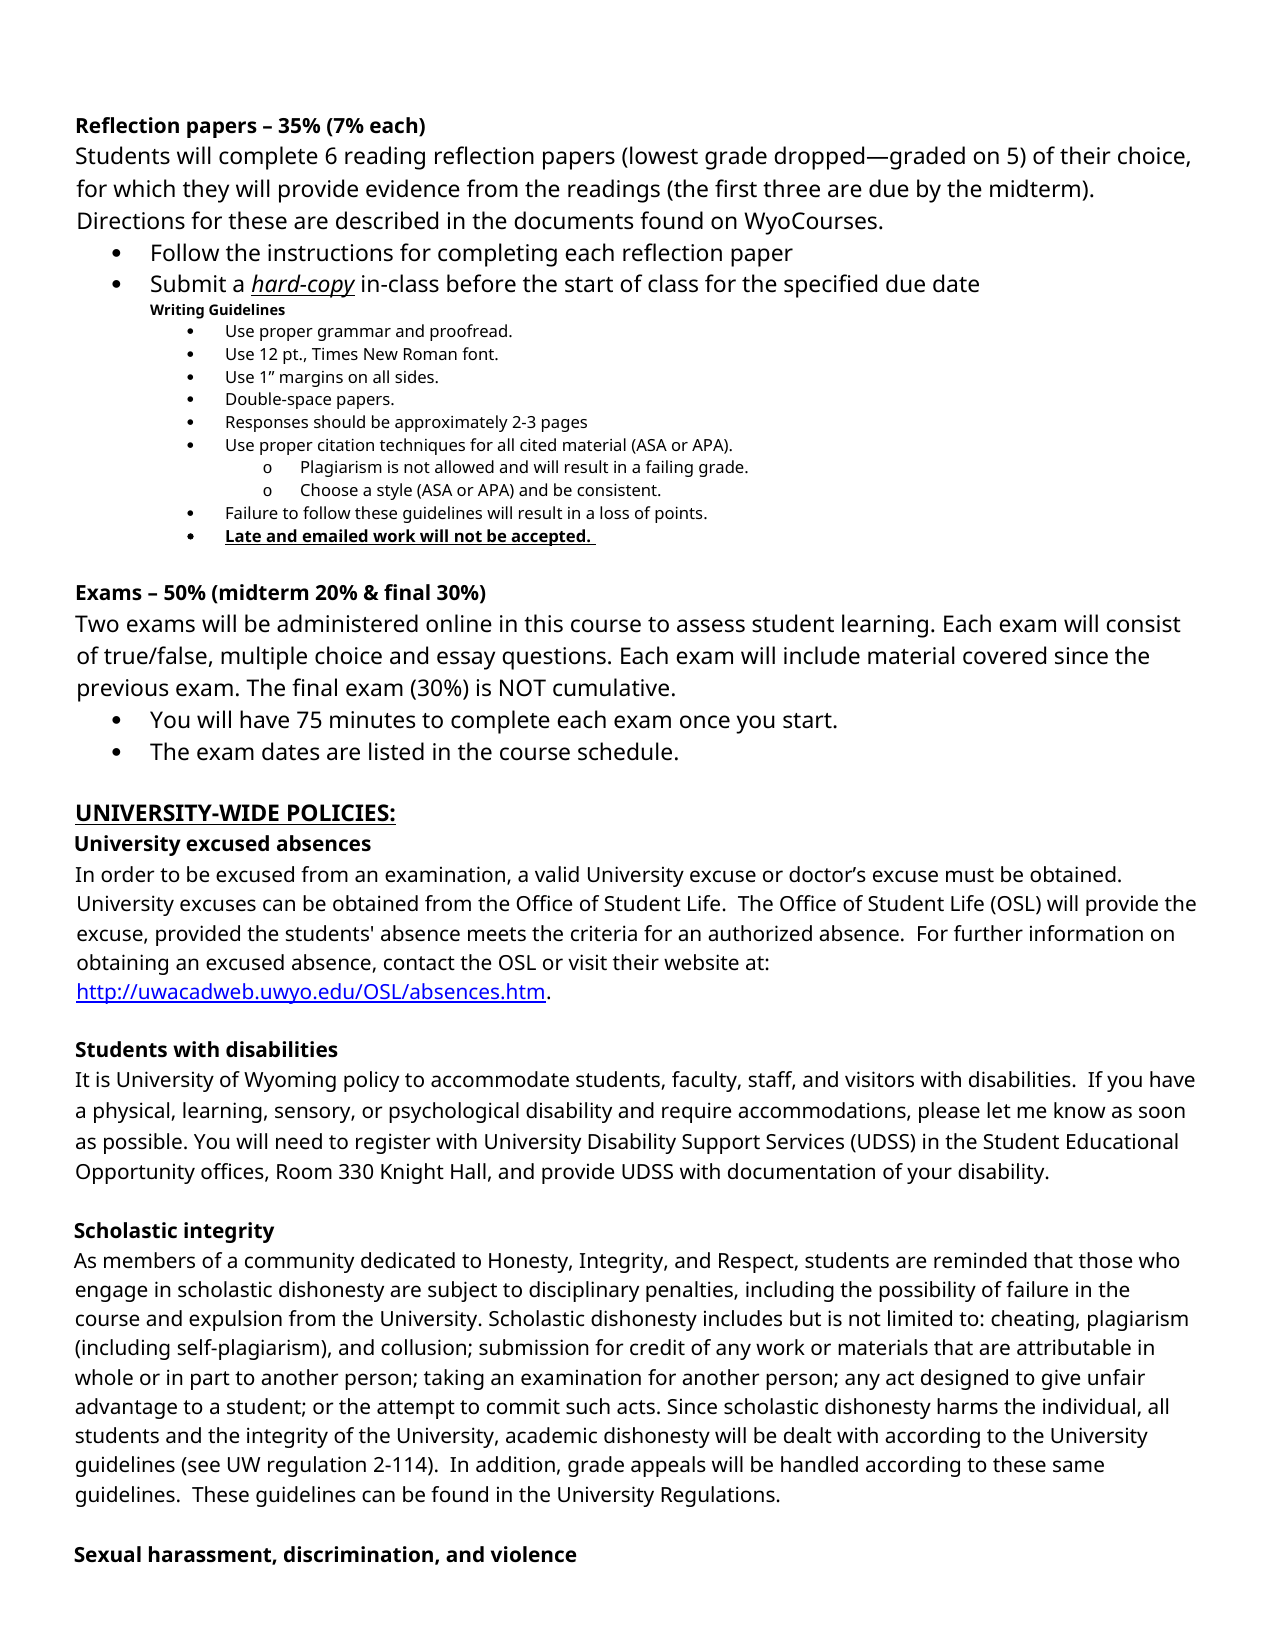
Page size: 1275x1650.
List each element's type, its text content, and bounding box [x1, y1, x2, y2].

text UNIVERSITY-WIDE POLICIES: [75, 797, 1205, 828]
list Use proper citation techniques for all cited material (ASA or APA). [187, 433, 1205, 456]
list Late and emailed work will not be accepted. [187, 524, 1205, 547]
list The exam dates are listed in the course schedule. [112, 735, 1205, 767]
list Submit a hard-copy in-class before the start of class for the specified due date [112, 268, 1205, 299]
text Sexual harassment, discrimination, and violence [73, 1540, 1205, 1568]
text Writing Guidelines [76, 299, 1205, 319]
subtitle University excused absences [73, 829, 1205, 858]
text It is University of Wyoming policy to accommodate students, faculty, staff, and visitors with disabilities. If you have a physical, learning, sensory, or psychological disability and require accommodations, please let me know as soon as possible. You will need to register with University Disability Support Services (UDSS) in the Student Educational Opportunity offices, Room 330 Knight Hall, and provide UDSS with documentation of your disability. [75, 1066, 1205, 1186]
list Use proper grammar and proofread. [187, 320, 1205, 342]
text Students with disabilities [75, 1035, 1205, 1063]
list Plagiarism is not allowed and will result in a failing grade. [262, 456, 1205, 479]
list Double-space papers. [187, 388, 1205, 411]
list You will have 75 minutes to complete each exam once you start. [112, 704, 1205, 735]
list Failure to follow these guidelines will result in a loss of points. [187, 502, 1205, 524]
list Follow the instructions for completing each reflection paper [112, 237, 1205, 268]
text Reflection papers – 35% (7% each) [75, 111, 1205, 139]
list Responses should be approximately 2-3 pages [187, 411, 1205, 433]
text Exams – 50% (midterm 20% & final 30%) [75, 578, 1205, 607]
text As members of a community dedicated to Honesty, Integrity, and Respect, students are reminded that those who engage in scholastic dishonesty are subject to disciplinary penalties, including the possibility of failure in the course and expulsion from the University. Scholastic dishonesty includes but is not limited to: cheating, plagiarism (including self-plagiarism), and collusion; submission for credit of any work or materials that are attributable in whole or in part to another person; taking an examination for another person; any act designed to give unfair advantage to a student; or the attempt to commit such acts. Since scholastic dishonesty harms the individual, all students and the integrity of the University, academic dishonesty will be dealt with according to the University guidelines (see UW regulation 2-114). In addition, grade appeals will be handled according to these same guidelines. These guidelines can be found in the University Regulations. [73, 1246, 1200, 1508]
text Two exams will be administered online in this course to assess student learning. Each exam will consist of true/false, multiple choice and essay questions. Each exam will include material covered since the previous exam. The final exam (30%) is NOT cumulative. [75, 608, 1205, 703]
list Use 12 pt., Times New Roman font. [187, 342, 1205, 365]
text Students will complete 6 reading reflection papers (lowest grade dropped—graded on 5) of their choice, for which they will provide evidence from the readings (the first three are due by the midterm). Directions for these are described in the documents found on WyoCourses. [75, 140, 1205, 236]
text Scholastic integrity [73, 1216, 1200, 1245]
text In order to be excused from an examination, a valid University excuse or doctor’s excuse must be obtained. University excuses can be obtained from the Office of Student Life. The Office of Student Life (OSL) will provide the excuse, provided the students' absence meets the criteria for an authorized absence. For further information on obtaining an excused absence, contact the OSL or visit their website at: http://uwacadweb.uwyo.edu/OSL/absences.htm. [75, 860, 1205, 1006]
list Choose a style (ASA or APA) and be consistent. [262, 479, 1205, 502]
list Use 1” margins on all sides. [187, 365, 1205, 388]
